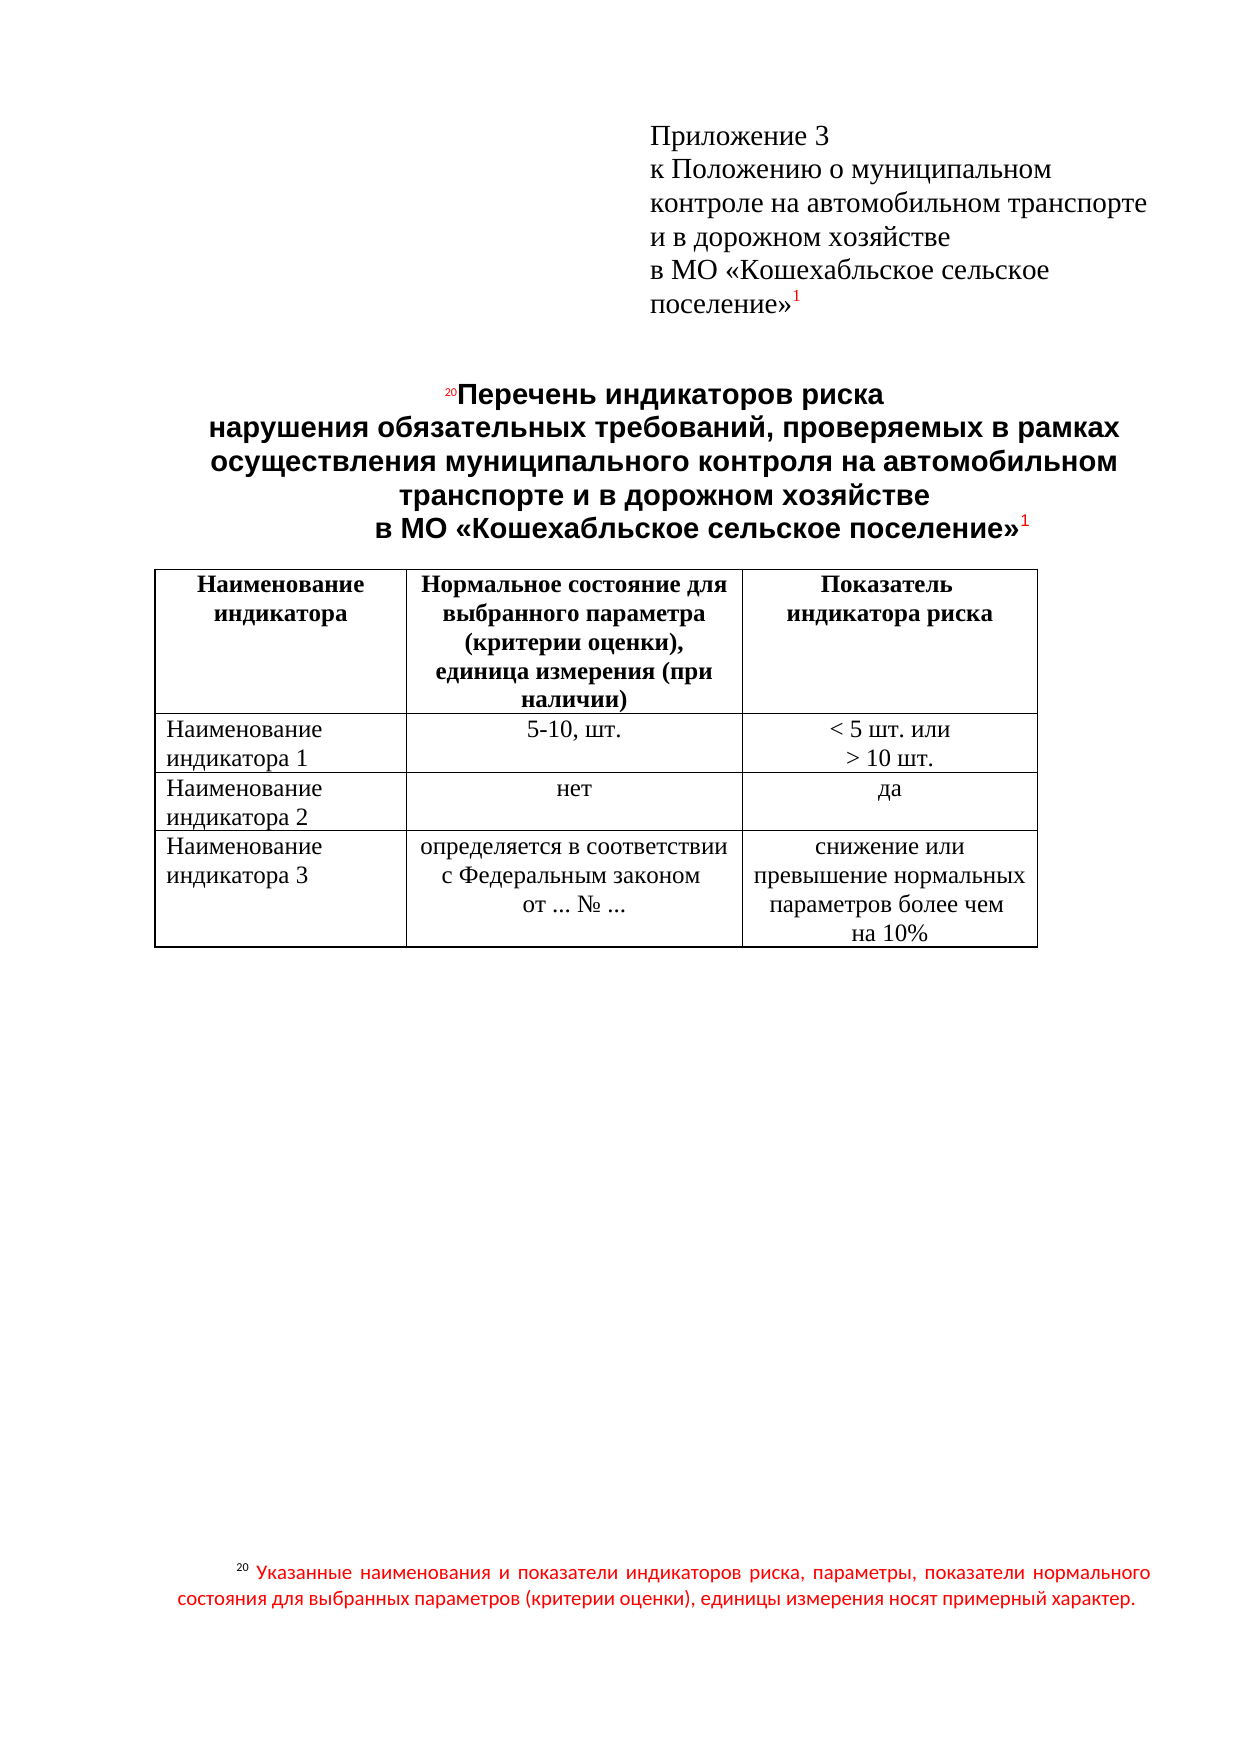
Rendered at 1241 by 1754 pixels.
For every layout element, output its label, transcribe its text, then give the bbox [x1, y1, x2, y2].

table_header Показатель индикатора риска [743, 570, 1037, 713]
table_cell да [743, 773, 1037, 830]
table_cell < 5 шт. или > 10 шт. [743, 714, 1037, 772]
table_cell определяется в соответствии с Федеральным законом от ... № ... [407, 831, 742, 946]
table_cell нет [407, 773, 742, 830]
text к Положению о муниципальном контроле на автомобильном транспорте и в дорожном хозяйстве [650, 152, 1152, 252]
table_cell Наименование индикатора 2 [156, 773, 406, 830]
table_header Наименование индикатора [156, 570, 406, 713]
text Приложение 3 [650, 118, 1152, 152]
text в МО «Кошехабльское сельское поселение»1 [650, 252, 1152, 319]
text Перечень индикаторов риска [177, 377, 1152, 410]
text в МО «Кошехабльское сельское поселение»1 [177, 511, 1152, 544]
text нарушения обязательных требований, проверяемых в рамках осуществления муниципального контроля на автомобильном транспорте и в дорожном хозяйстве [177, 410, 1152, 511]
table_cell Наименование индикатора 3 [156, 831, 406, 946]
table_cell 5-10, шт. [407, 714, 742, 772]
table_cell снижение или превышение нормальных параметров более чем на 10% [743, 831, 1037, 946]
table_header Нормальное состояние для выбранного параметра (критерии оценки), единица измерения (при наличии) [407, 570, 742, 713]
table_cell Наименование индикатора 1 [156, 714, 406, 772]
